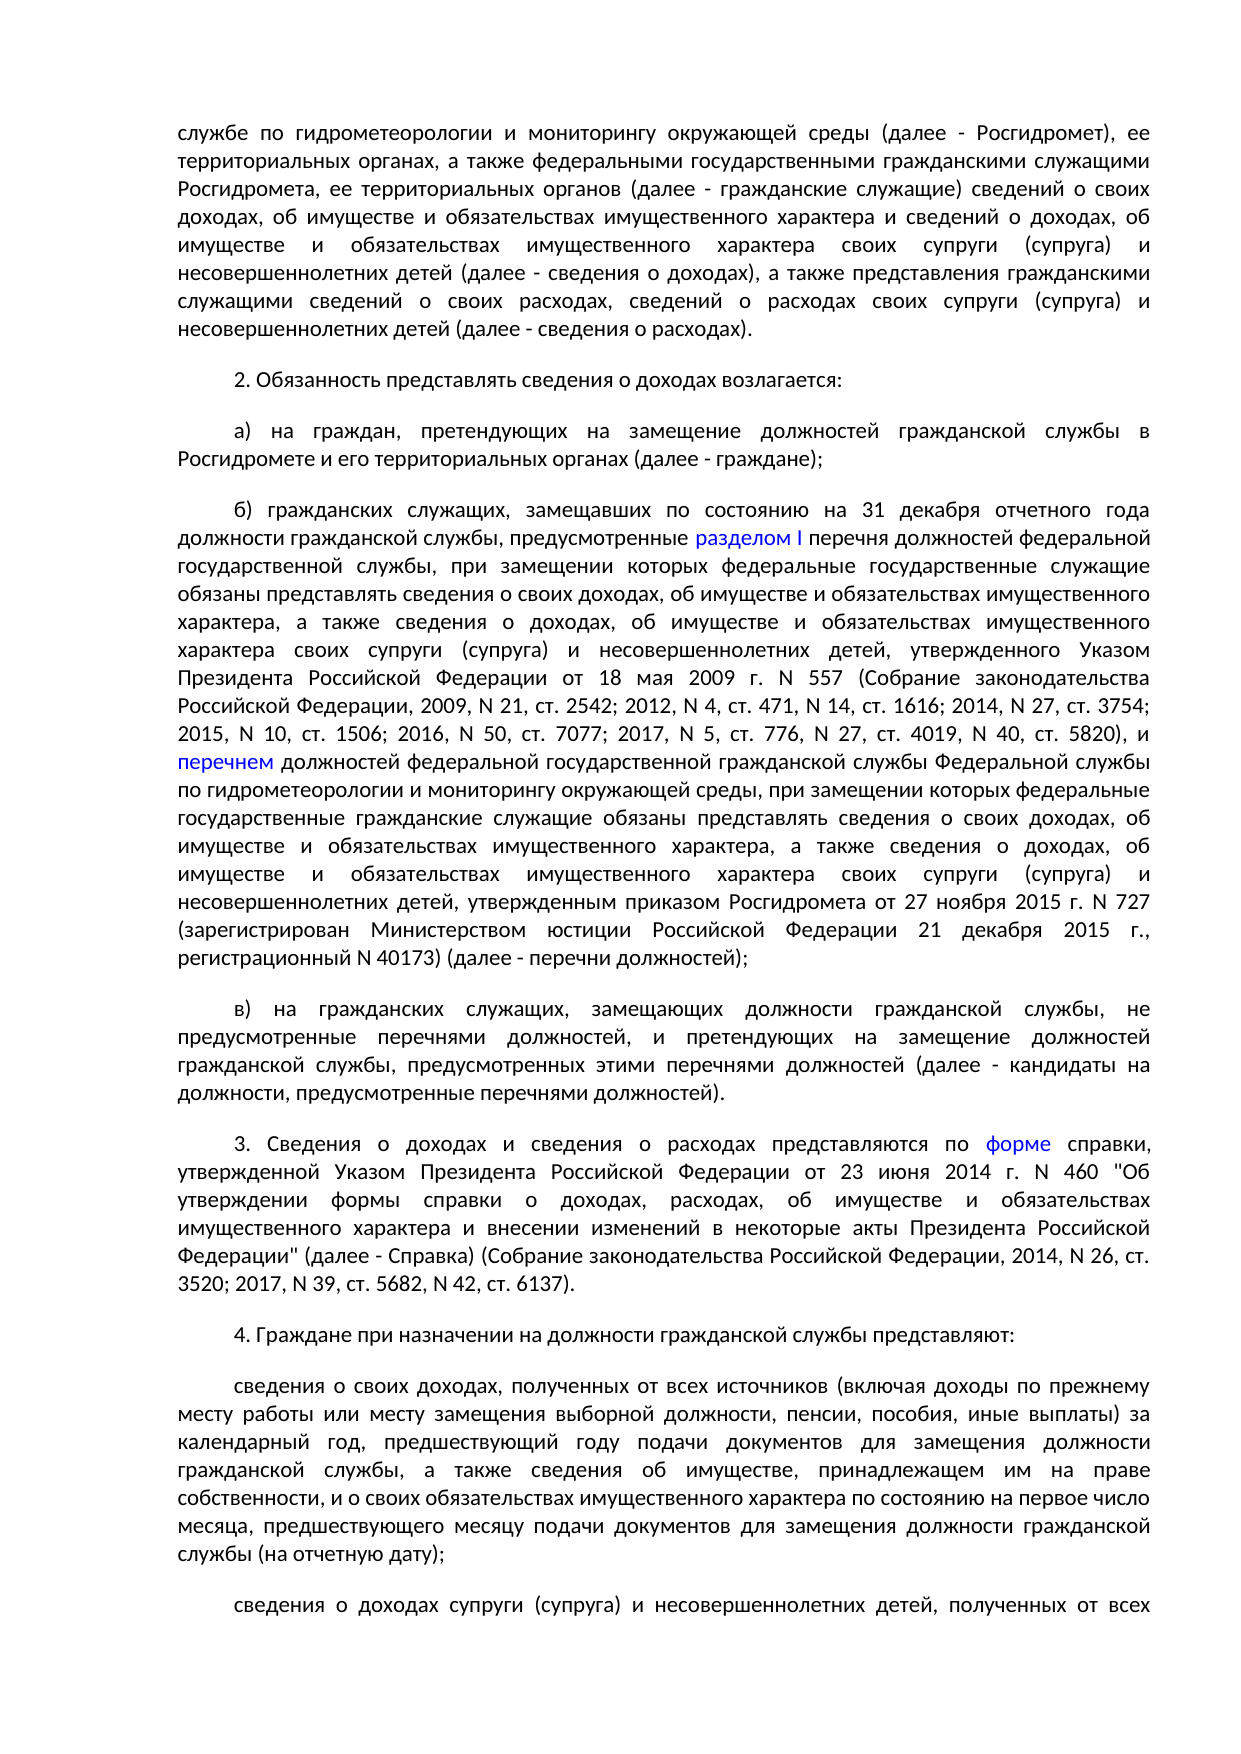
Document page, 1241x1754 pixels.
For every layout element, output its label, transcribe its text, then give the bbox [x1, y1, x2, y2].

text 2. Обязанность представлять сведения о доходах возлагается: [177, 365, 1152, 393]
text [177, 118, 1152, 342]
text 4. Граждане при назначении на должности гражданской службы представляют: [177, 1320, 1152, 1348]
text б) гражданских служащих, замещавших по состоянию на 31 декабря отчетного года должности гражданской службы, предусмотренные разделом I перечня должностей федеральной государственной службы, при замещении которых федеральные государственные служащие обязаны представлять сведения о своих доходах, об имуществе и обязательствах имущественного характера, а также сведения о доходах, об имуществе и обязательствах имущественного характера своих супруги (супруга) и несовершеннолетних детей, утвержденного Указом Президента Российской Федерации от 18 мая 2009 г. N 557 (Собрание законодательства Российской Федерации, 2009, N 21, ст. 2542; 2012, N 4, ст. 471, N 14, ст. 1616; 2014, N 27, ст. 3754; 2015, N 10, ст. 1506; 2016, N 50, ст. 7077; 2017, N 5, ст. 776, N 27, ст. 4019, N 40, ст. 5820), и перечнем должностей федеральной государственной гражданской службы Федеральной службы по гидрометеорологии и мониторингу окружающей среды, при замещении которых федеральные государственные гражданские служащие обязаны представлять сведения о своих доходах, об имуществе и обязательствах имущественного характера, а также сведения о доходах, об имуществе и обязательствах имущественного характера своих супруги (супруга) и несовершеннолетних детей, утвержденным приказом Росгидромета от 27 ноября 2015 г. N 727 (зарегистрирован Министерством юстиции Российской Федерации 21 декабря 2015 г., регистрационный N 40173) (далее - перечни должностей); [177, 495, 1152, 971]
text 3. Сведения о доходах и сведения о расходах представляются по форме справки, утвержденной Указом Президента Российской Федерации от 23 июня 2014 г. N 460 "Об утверждении формы справки о доходах, расходах, об имуществе и обязательствах имущественного характера и внесении изменений в некоторые акты Президента Российской Федерации" (далее - Справка) (Собрание законодательства Российской Федерации, 2014, N 26, ст. 3520; 2017, N 39, ст. 5682, N 42, ст. 6137). [177, 1129, 1152, 1297]
text в) на гражданских служащих, замещающих должности гражданской службы, не предусмотренные перечнями должностей, и претендующих на замещение должностей гражданской службы, предусмотренных этими перечнями должностей (далее - кандидаты на должности, предусмотренные перечнями должностей). [177, 994, 1152, 1106]
text а) на граждан, претендующих на замещение должностей гражданской службы в Росгидромете и его территориальных органах (далее - граждане); [177, 416, 1152, 472]
text сведения о своих доходах, полученных от всех источников (включая доходы по прежнему месту работы или месту замещения выборной должности, пенсии, пособия, иные выплаты) за календарный год, предшествующий году подачи документов для замещения должности гражданской службы, а также сведения об имуществе, принадлежащем им на праве собственности, и о своих обязательствах имущественного характера по состоянию на первое число месяца, предшествующего месяцу подачи документов для замещения должности гражданской службы (на отчетную дату); [177, 1371, 1152, 1567]
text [177, 1590, 1152, 1618]
